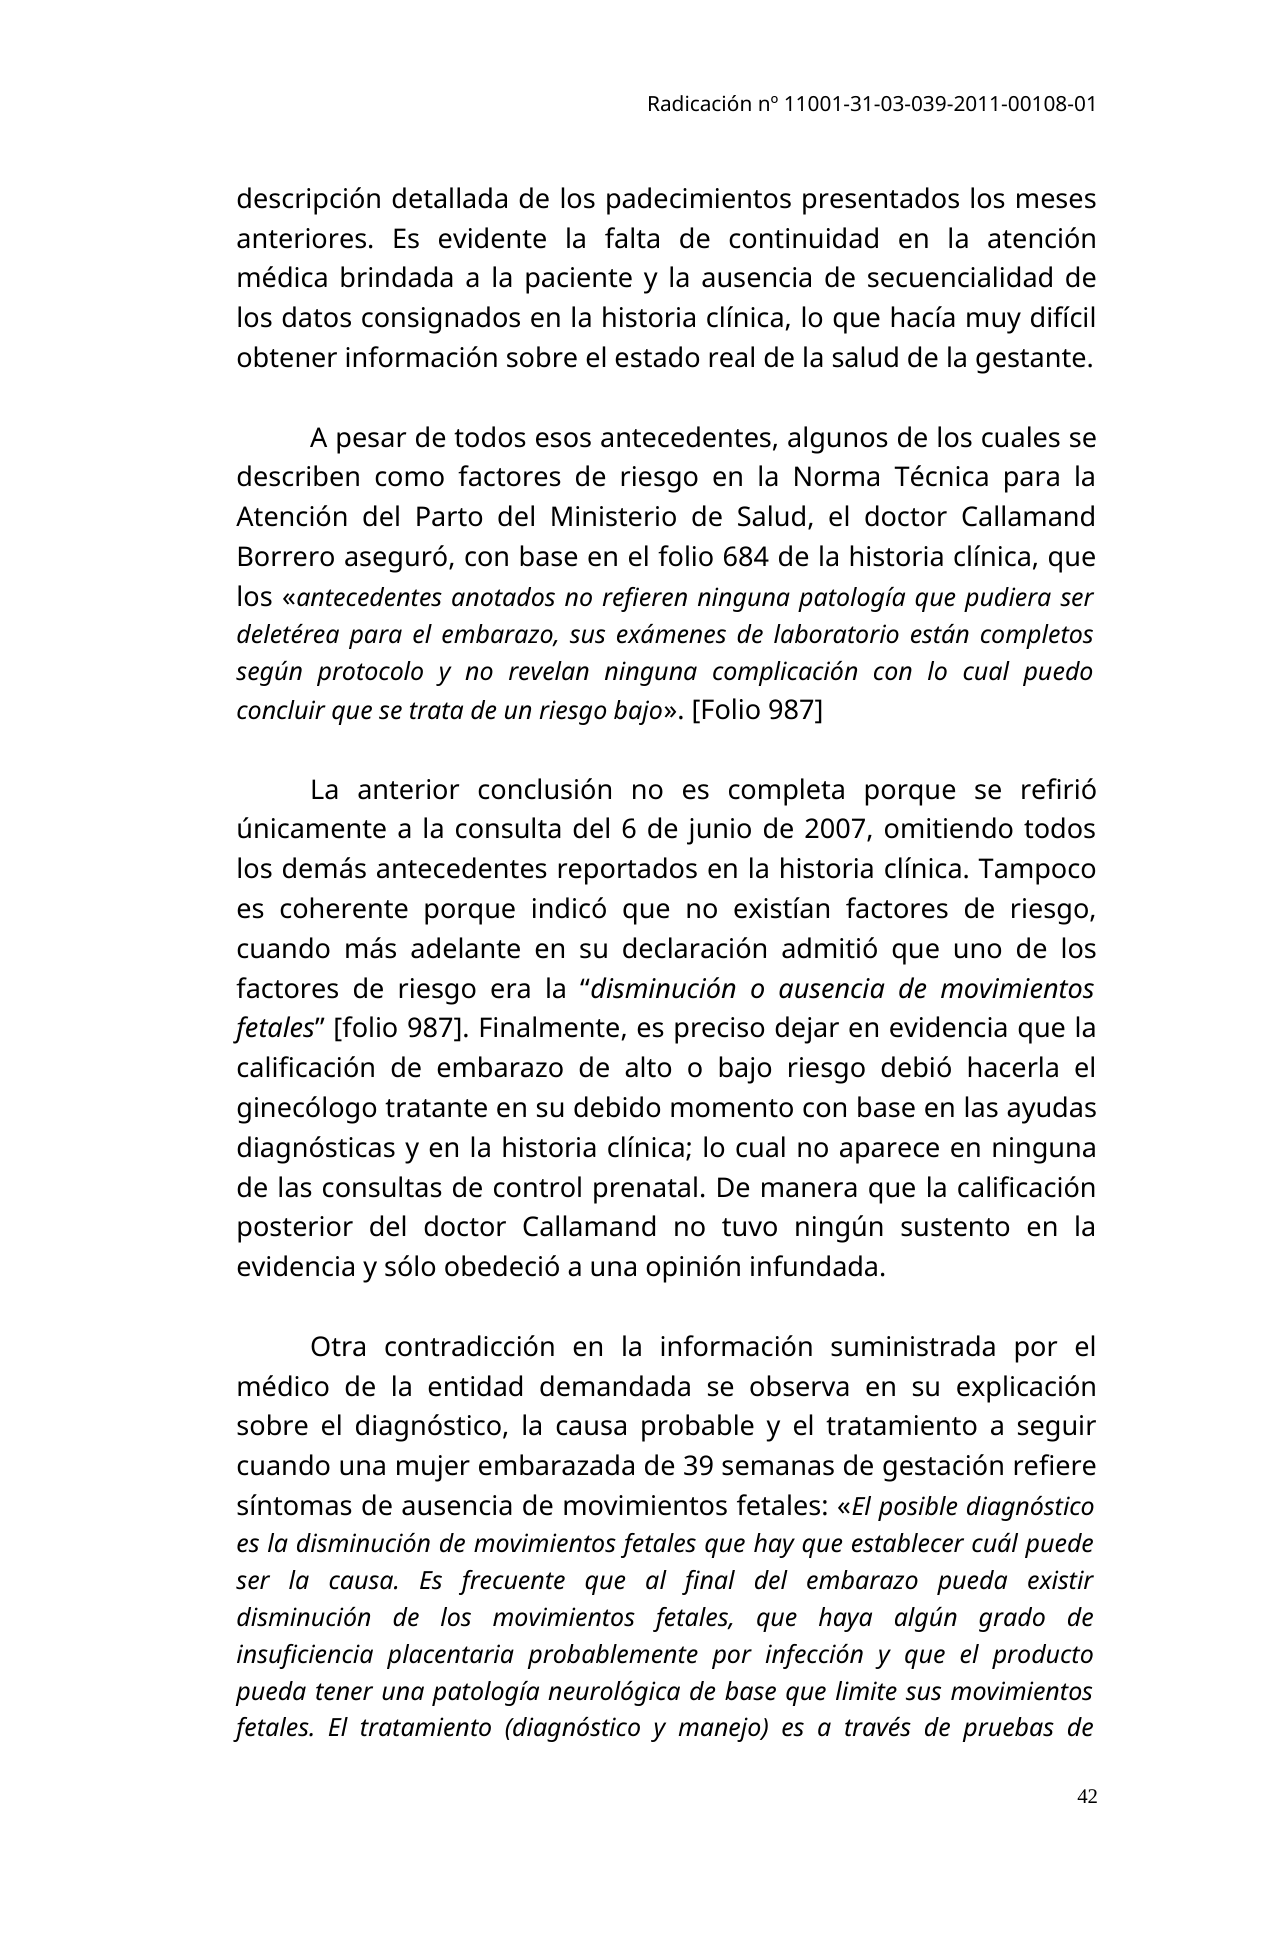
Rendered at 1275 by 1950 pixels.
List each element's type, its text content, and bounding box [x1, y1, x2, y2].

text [236, 179, 1098, 375]
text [236, 1327, 1098, 1744]
text A pesar de todos esos antecedentes, algunos de los cuales se describen como factores de riesgo en la Norma Técnica para la Atención del Parto del Ministerio de Salud, el doctor Callamand Borrero aseguró, con base en el folio 684 de la historia clínica, que los «antecedentes anotados no refieren ninguna patología que pudiera ser deletérea para el embarazo, sus exámenes de laboratorio están completos según protocolo y no revelan ninguna complicación con lo cual puedo concluir que se trata de un riesgo bajo». [Folio 987] [236, 418, 1098, 727]
text La anterior conclusión no es completa porque se refirió únicamente a la consulta del 6 de junio de 2007, omitiendo todos los demás antecedentes reportados en la historia clínica. Tampoco es coherente porque indicó que no existían factores de riesgo, cuando más adelante en su declaración admitió que uno de los factores de riesgo era la “disminución o ausencia de movimientos fetales” [folio 987]. Finalmente, es preciso dejar en evidencia que la calificación de embarazo de alto o bajo riesgo debió hacerla el ginecólogo tratante en su debido momento con base en las ayudas diagnósticas y en la historia clínica; lo cual no aparece en ninguna de las consultas de control prenatal. De manera que la calificación posterior del doctor Callamand no tuvo ningún sustento en la evidencia y sólo obedeció a una opinión infundada. [236, 770, 1098, 1284]
